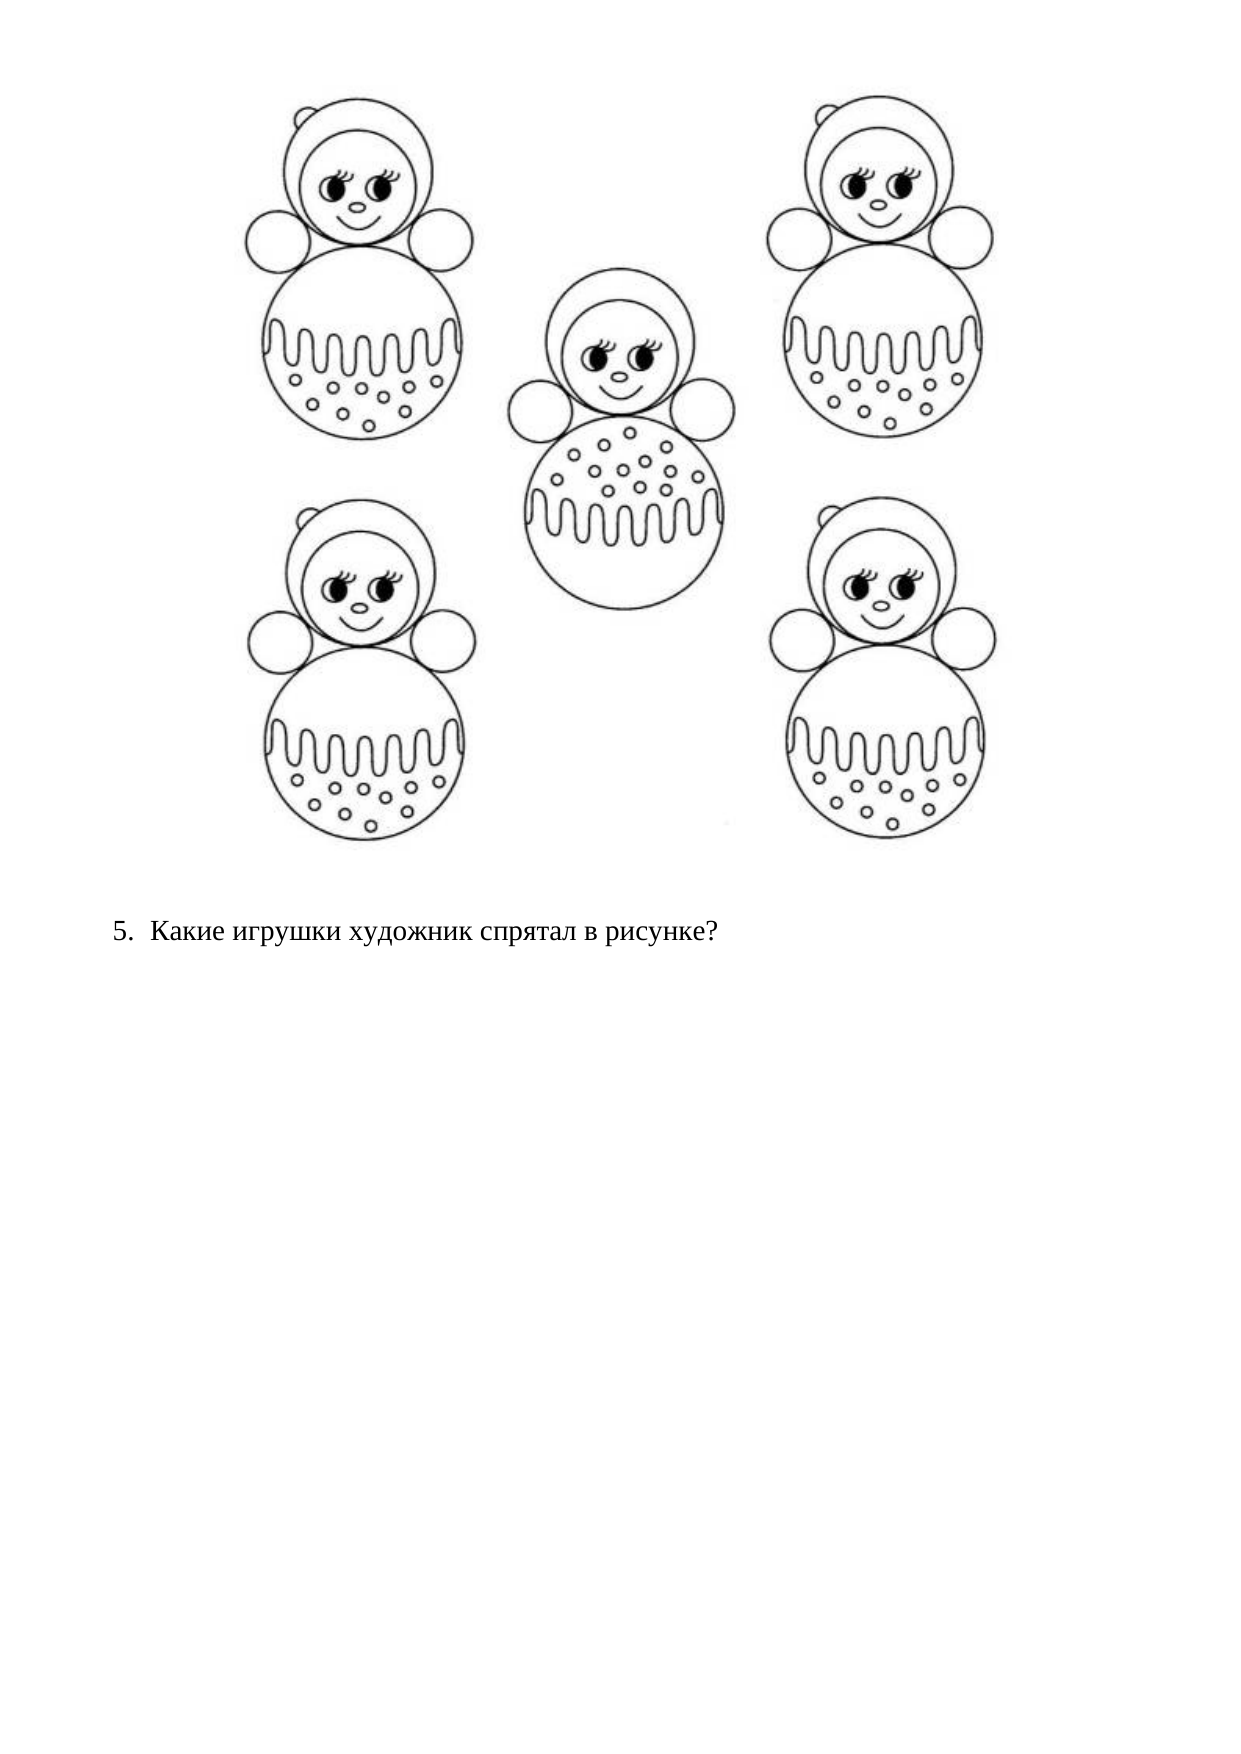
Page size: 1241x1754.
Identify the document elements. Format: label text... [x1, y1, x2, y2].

picture [210, 74, 1030, 888]
list Какие игрушки художник спрятал в рисунке? [112, 913, 1165, 946]
